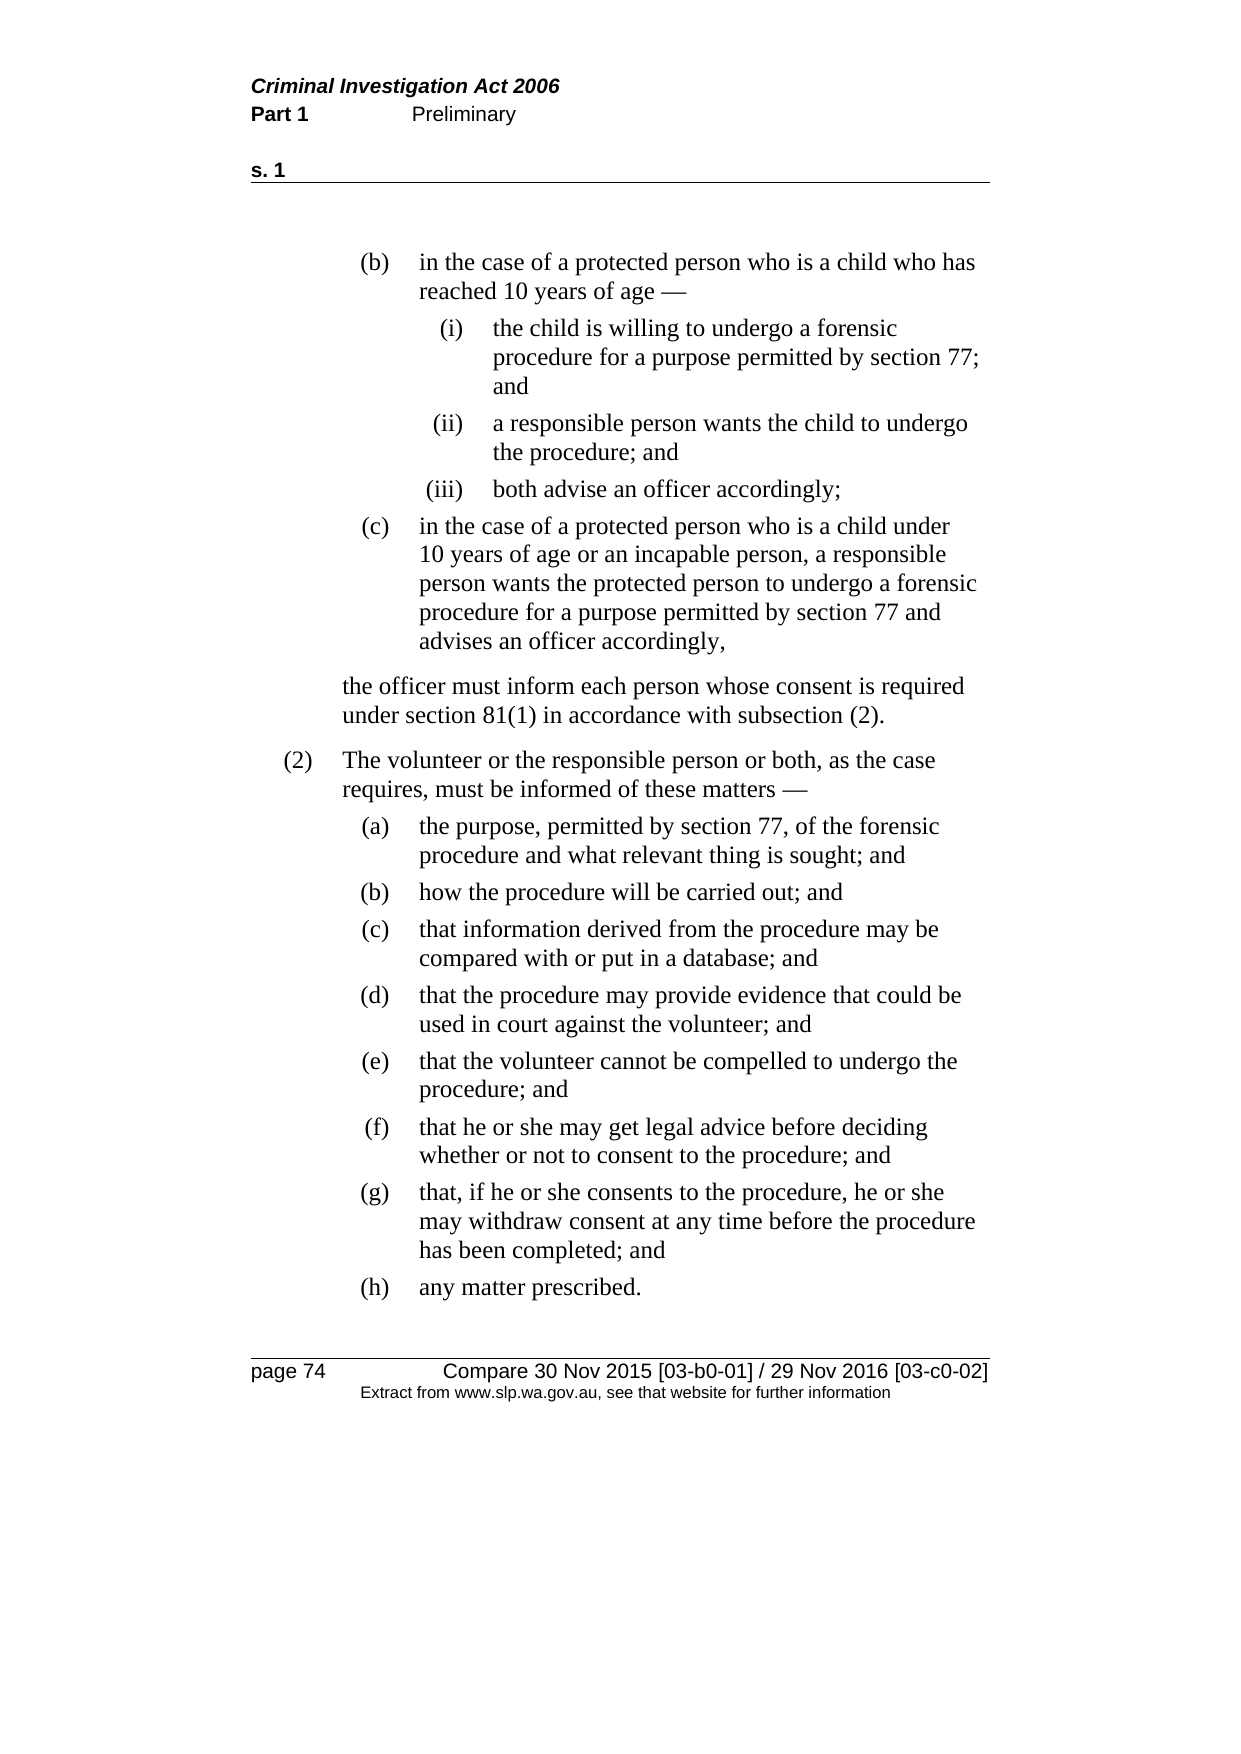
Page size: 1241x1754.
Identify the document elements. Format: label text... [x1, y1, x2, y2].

text (f) that he or she may get legal advice before deciding whether or not to consent to the procedure; and [251, 1112, 990, 1169]
text (g) that, if he or she consents to the procedure, he or she may withdraw consent at any time before the procedure has been completed; and [251, 1177, 990, 1264]
text (e) that the volunteer cannot be compelled to undergo the procedure; and [251, 1046, 990, 1103]
text (a) the purpose, permitted by section 77, of the forensic procedure and what relevant thing is sought; and [251, 811, 990, 869]
text (i) the child is willing to undergo a forensic procedure for a purpose permitted by section 77; and [251, 313, 990, 399]
text (2) The volunteer or the responsible person or both, as the case requires, must be informed of these matters — [251, 745, 990, 803]
text (iii) both advise an officer accordingly; [251, 474, 990, 502]
text (d) that the procedure may provide evidence that could be used in court against the volunteer; and [251, 980, 990, 1037]
text the officer must inform each person whose consent is required under section 81(1) in accordance with subsection (2). [251, 671, 990, 729]
text (b) in the case of a protected person who is a child who has reached 10 years of age — [251, 247, 990, 305]
text (c) that information derived from the procedure may be compared with or put in a database; and [251, 914, 990, 972]
text (c) in the case of a protected person who is a child under 10 years of age or an incapable person, a responsible person wants the protected person to undergo a forensic procedure for a purpose permitted by section 77 and advises an officer accordingly, [251, 511, 990, 654]
text (b) how the procedure will be carried out; and [251, 877, 990, 906]
text (ii) a responsible person wants the child to undergo the procedure; and [251, 408, 990, 465]
text (h) any matter prescribed. [251, 1272, 990, 1301]
